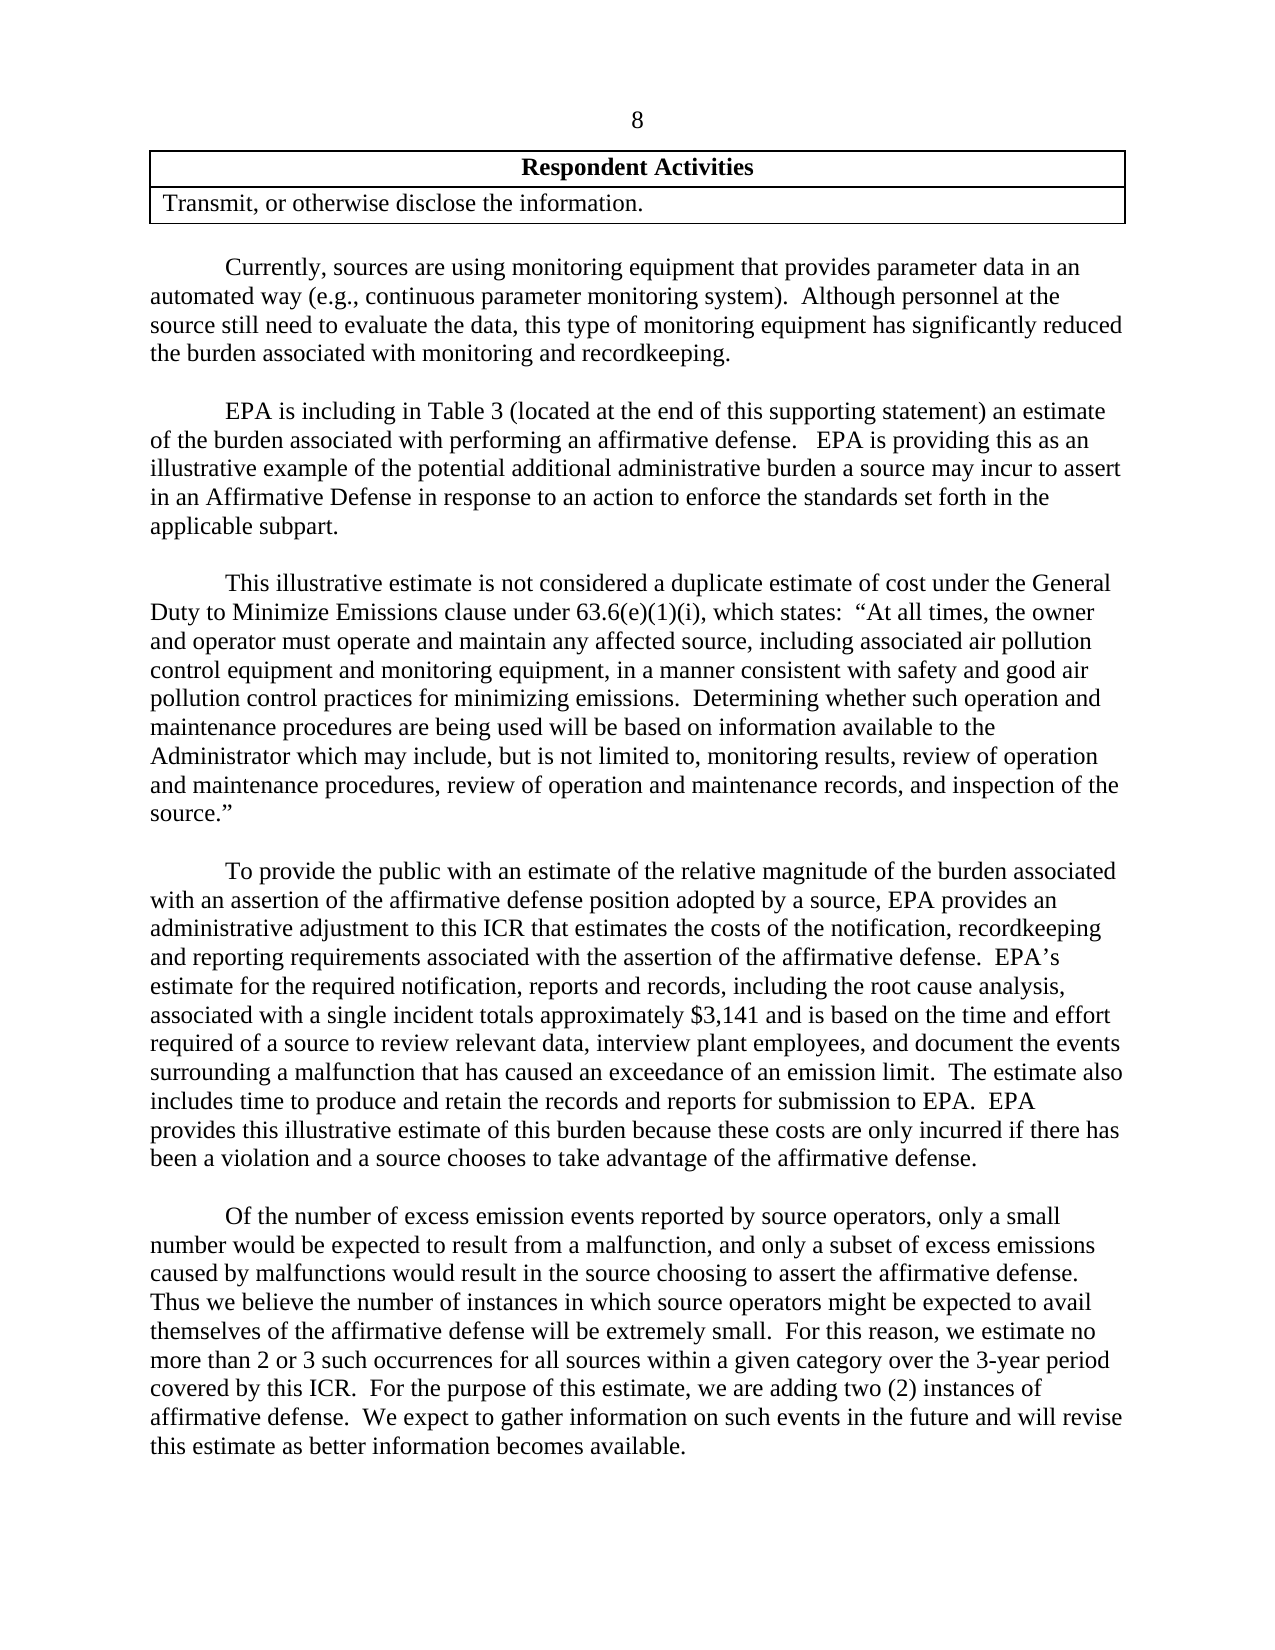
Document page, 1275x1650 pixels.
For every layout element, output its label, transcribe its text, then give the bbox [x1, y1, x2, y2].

text To provide the public with an estimate of the relative magnitude of the burden associated with an assertion of the affirmative defense position adopted by a source, EPA provides an administrative adjustment to this ICR that estimates the costs of the notification, recordkeeping and reporting requirements associated with the assertion of the affirmative defense. EPA’s estimate for the required notification, reports and records, including the root cause analysis, associated with a single incident totals approximately $3,141 and is based on the time and effort required of a source to review relevant data, interview plant employees, and document the events surrounding a malfunction that has caused an exceedance of an emission limit. The estimate also includes time to produce and retain the records and reports for submission to EPA. EPA provides this illustrative estimate of this burden because these costs are only incurred if there has been a violation and a source chooses to take advantage of the affirmative defense. [150, 856, 1125, 1172]
table_cell Transmit, or otherwise disclose the information. [151, 188, 1124, 222]
text Currently, sources are using monitoring equipment that provides parameter data in an automated way (e.g., continuous parameter monitoring system). Although personnel at the source still need to evaluate the data, this type of monitoring equipment has significantly reduced the burden associated with monitoring and recordkeeping. [150, 252, 1125, 367]
text EPA is including in Table 3 (located at the end of this supporting statement) an estimate of the burden associated with performing an affirmative defense. EPA is providing this as an illustrative example of the potential additional administrative burden a source may incur to assert in an Affirmative Defense in response to an action to enforce the standards set forth in the applicable subpart. [150, 396, 1125, 540]
table_header Respondent Activities [151, 152, 1124, 186]
text This illustrative estimate is not considered a duplicate estimate of cost under the General Duty to Minimize Emissions clause under 63.6(e)(1)(i), which states: “At all times, the owner and operator must operate and maintain any affected source, including associated air pollution control equipment and monitoring equipment, in a manner consistent with safety and good air pollution control practices for minimizing emissions. Determining whether such operation and maintenance procedures are being used will be based on information available to the Administrator which may include, but is not limited to, monitoring results, review of operation and maintenance procedures, review of operation and maintenance records, and inspection of the source.” [150, 568, 1125, 827]
text Of the number of excess emission events reported by source operators, only a small number would be expected to result from a malfunction, and only a subset of excess emissions caused by malfunctions would result in the source choosing to assert the affirmative defense. Thus we believe the number of instances in which source operators might be expected to avail themselves of the affirmative defense will be extremely small. For this reason, we estimate no more than 2 or 3 such occurrences for all sources within a given category over the 3-year period covered by this ICR. For the purpose of this estimate, we are adding two (2) instances of affirmative defense. We expect to gather information on such events in the future and will revise this estimate as better information becomes available. [150, 1201, 1125, 1460]
